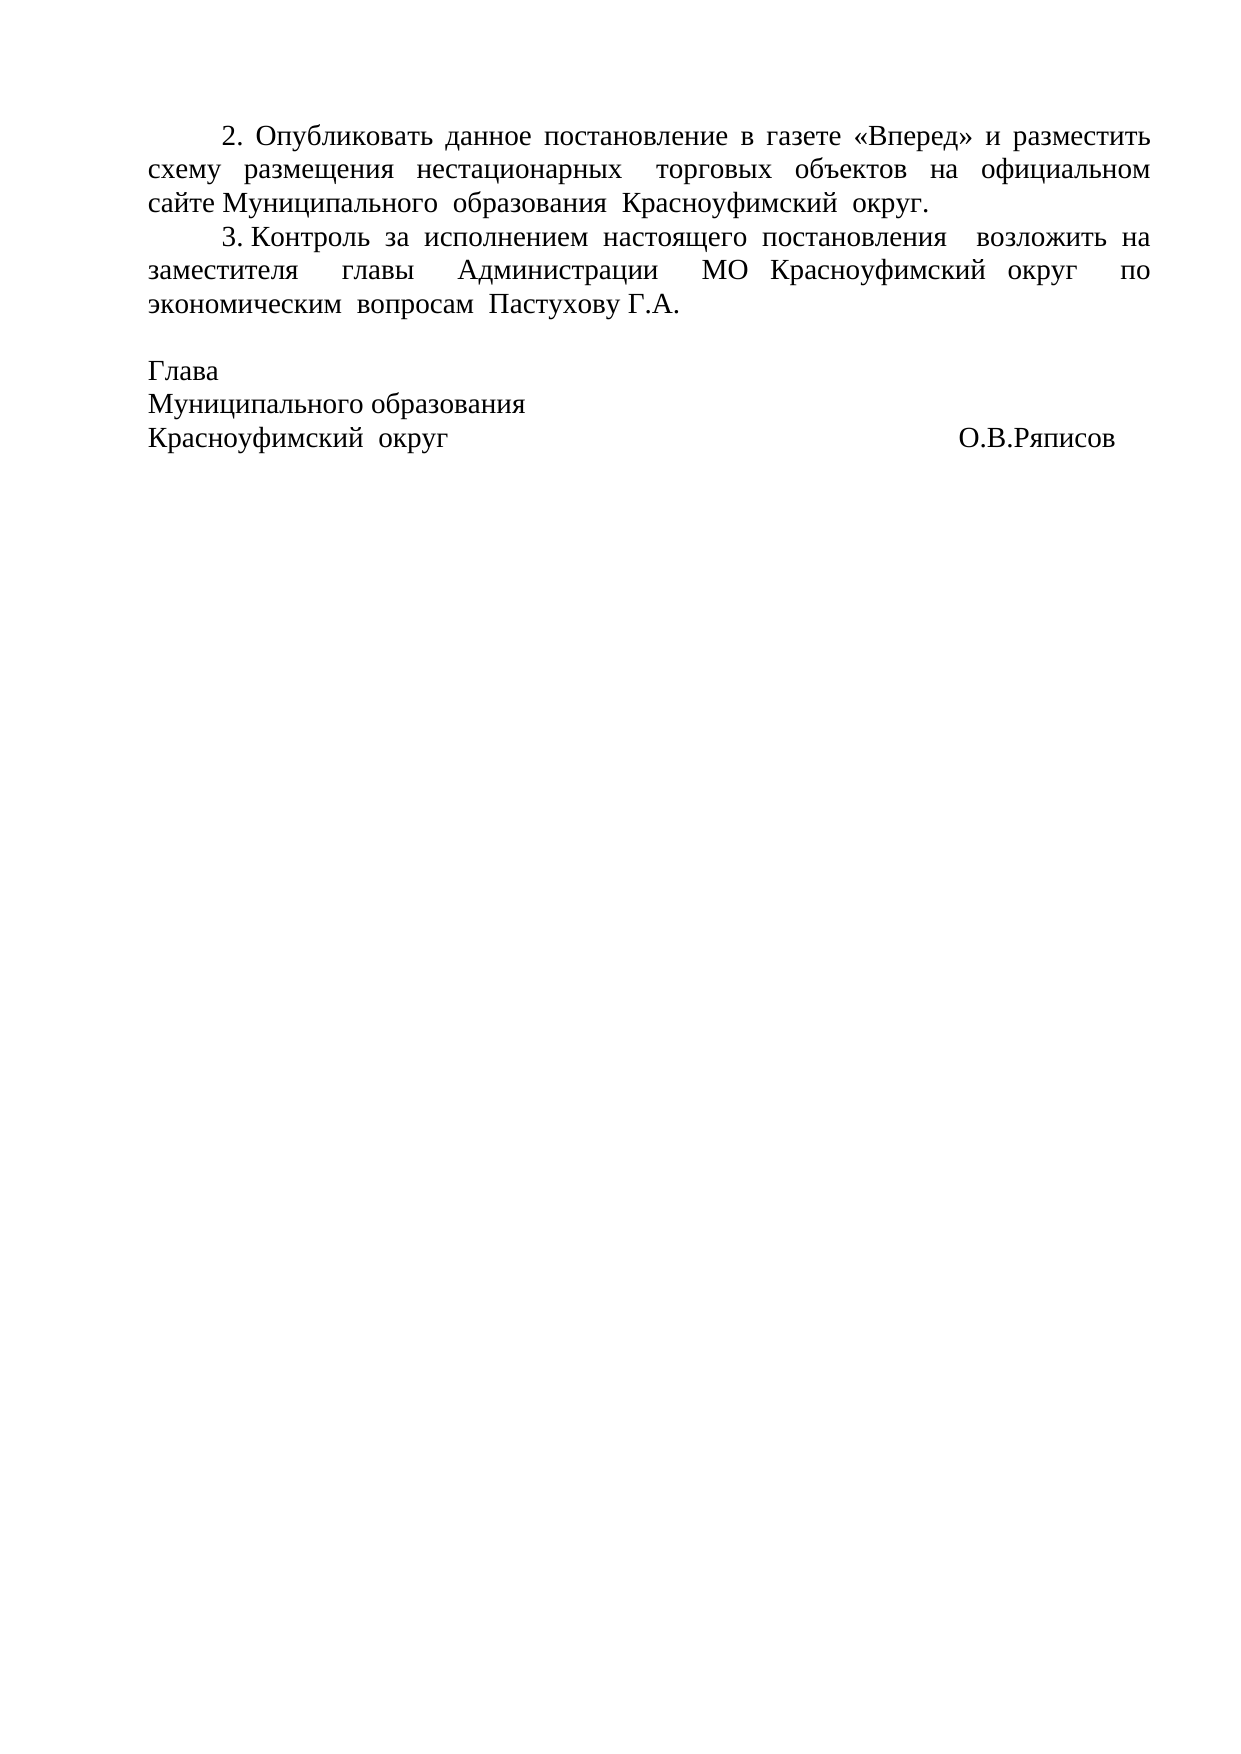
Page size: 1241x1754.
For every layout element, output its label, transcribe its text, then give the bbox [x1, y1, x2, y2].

text Красноуфимский округ О.В.Ряписов [148, 420, 1152, 453]
text Глава [148, 353, 1152, 386]
text 3. Контроль за исполнением настоящего постановления возложить на заместителя главы Администрации МО Красноуфимский округ по экономическим вопросам Пастухову Г.А. [148, 219, 1152, 319]
text Муниципального образования [148, 386, 1152, 420]
text 2. Опубликовать данное постановление в газете «Вперед» и разместить схему размещения нестационарных торговых объектов на официальном сайте Муниципального образования Красноуфимский округ. [148, 118, 1152, 219]
